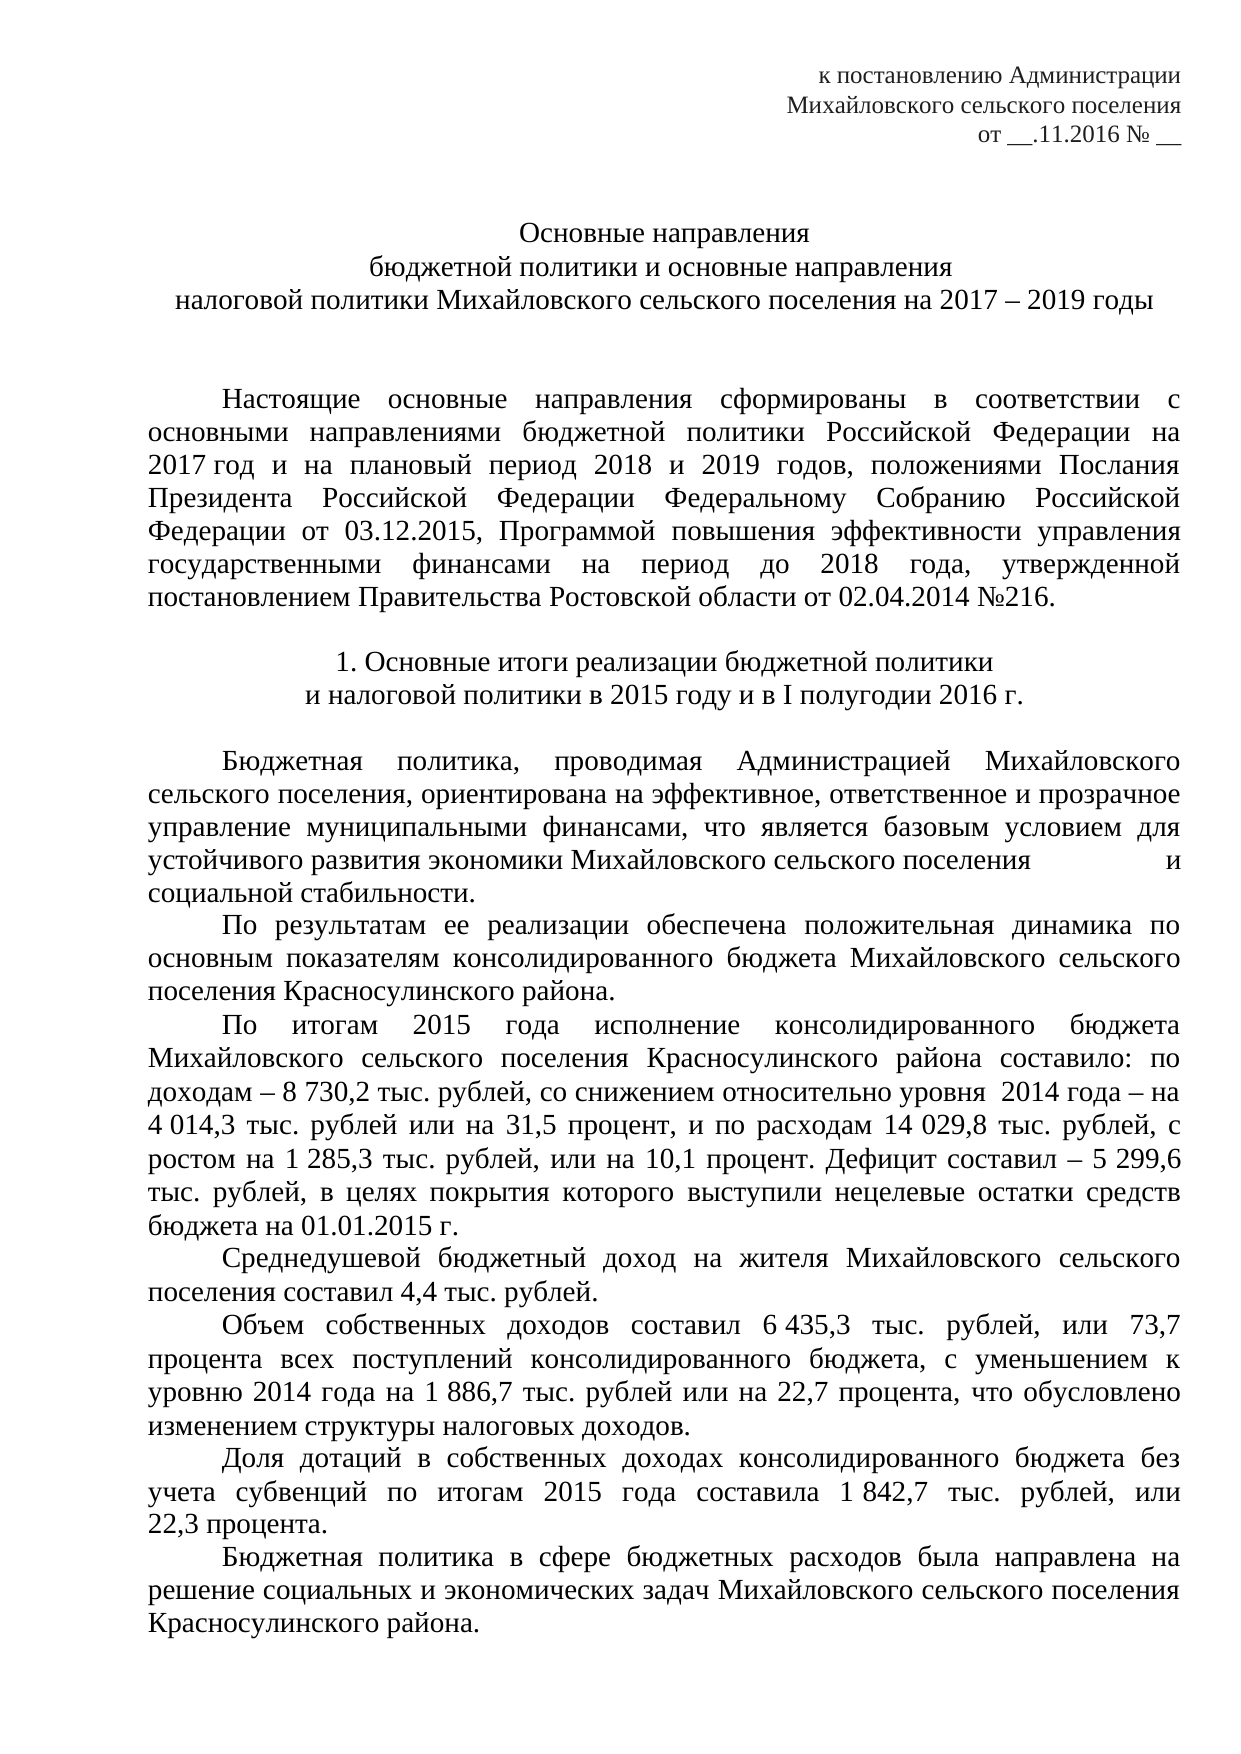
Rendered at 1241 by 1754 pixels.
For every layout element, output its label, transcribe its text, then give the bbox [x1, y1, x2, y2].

text Настоящие основные направления сформированы в соответствии с основными направлениями бюджетной политики Российской Федерации на 2017 год и на плановый период 2018 и 2019 годов, положениями Послания Президента Российской Федерации Федеральному Собранию Российской Федерации от 03.12.2015, Программой повышения эффективности управления государственными финансами на период до 2018 года, утвержденной постановлением Правительства Ростовской области от 02.04.2014 №216. [148, 382, 1181, 612]
text Среднедушевой бюджетный доход на жителя Михайловского сельского поселения составил 4,4 тыс. рублей. [148, 1242, 1181, 1307]
text и налоговой политики в 2015 году и в I полугодии 2016 г. [148, 678, 1181, 711]
text Основные направления [148, 215, 1181, 249]
text от __.11.2016 № __ [148, 118, 1181, 148]
text По результатам ее реализации обеспечена положительная динамика по основным показателям консолидированного бюджета Михайловского сельского поселения Красносулинского района. [148, 908, 1181, 1007]
text Бюджетная политика, проводимая Администрацией Михайловского сельского поселения, ориентирована на эффективное, ответственное и прозрачное управление муниципальными финансами, что является базовым условием для устойчивого развития экономики Михайловского сельского поселения и социальной стабильности. [148, 744, 1181, 908]
text Доля дотаций в собственных доходах консолидированного бюджета без учета субвенций по итогам 2015 года составила 1 842,7 тыс. рублей, или 22,3 процента. [148, 1442, 1181, 1540]
text к постановлению Администрации [148, 59, 1181, 89]
text 1. Основные итоги реализации бюджетной политики [148, 645, 1181, 678]
text Бюджетная политика в сфере бюджетных расходов была направлена на решение социальных и экономических задач Михайловского сельского поселения Красносулинского района. [148, 1540, 1181, 1639]
text бюджетной политики и основные направления налоговой политики Михайловского сельского поселения на 2017 – 2019 годы [148, 249, 1181, 316]
text Объем собственных доходов составил 6 435,3 тыс. рублей, или 73,7 процента всех поступлений консолидированного бюджета, с уменьшением к уровню 2014 года на 1 886,7 тыс. рублей или на 22,7 процента, что обусловлено изменением структуры налоговых доходов. [148, 1307, 1181, 1442]
text По итогам 2015 года исполнение консолидированного бюджета Михайловского сельского поселения Красносулинского района составило: по доходам – 8 730,2 тыс. рублей, со снижением относительно уровня 2014 года – на 4 014,3 тыс. рублей или на 31,5 процент, и по расходам 14 029,8 тыс. рублей, с ростом на 1 285,3 тыс. рублей, или на 10,1 процент. Дефицит составил – 5 299,6 тыс. рублей, в целях покрытия которого выступили нецелевые остатки средств бюджета на 01.01.2015 г. [148, 1007, 1181, 1242]
text Михайловского сельского поселения [148, 89, 1181, 118]
